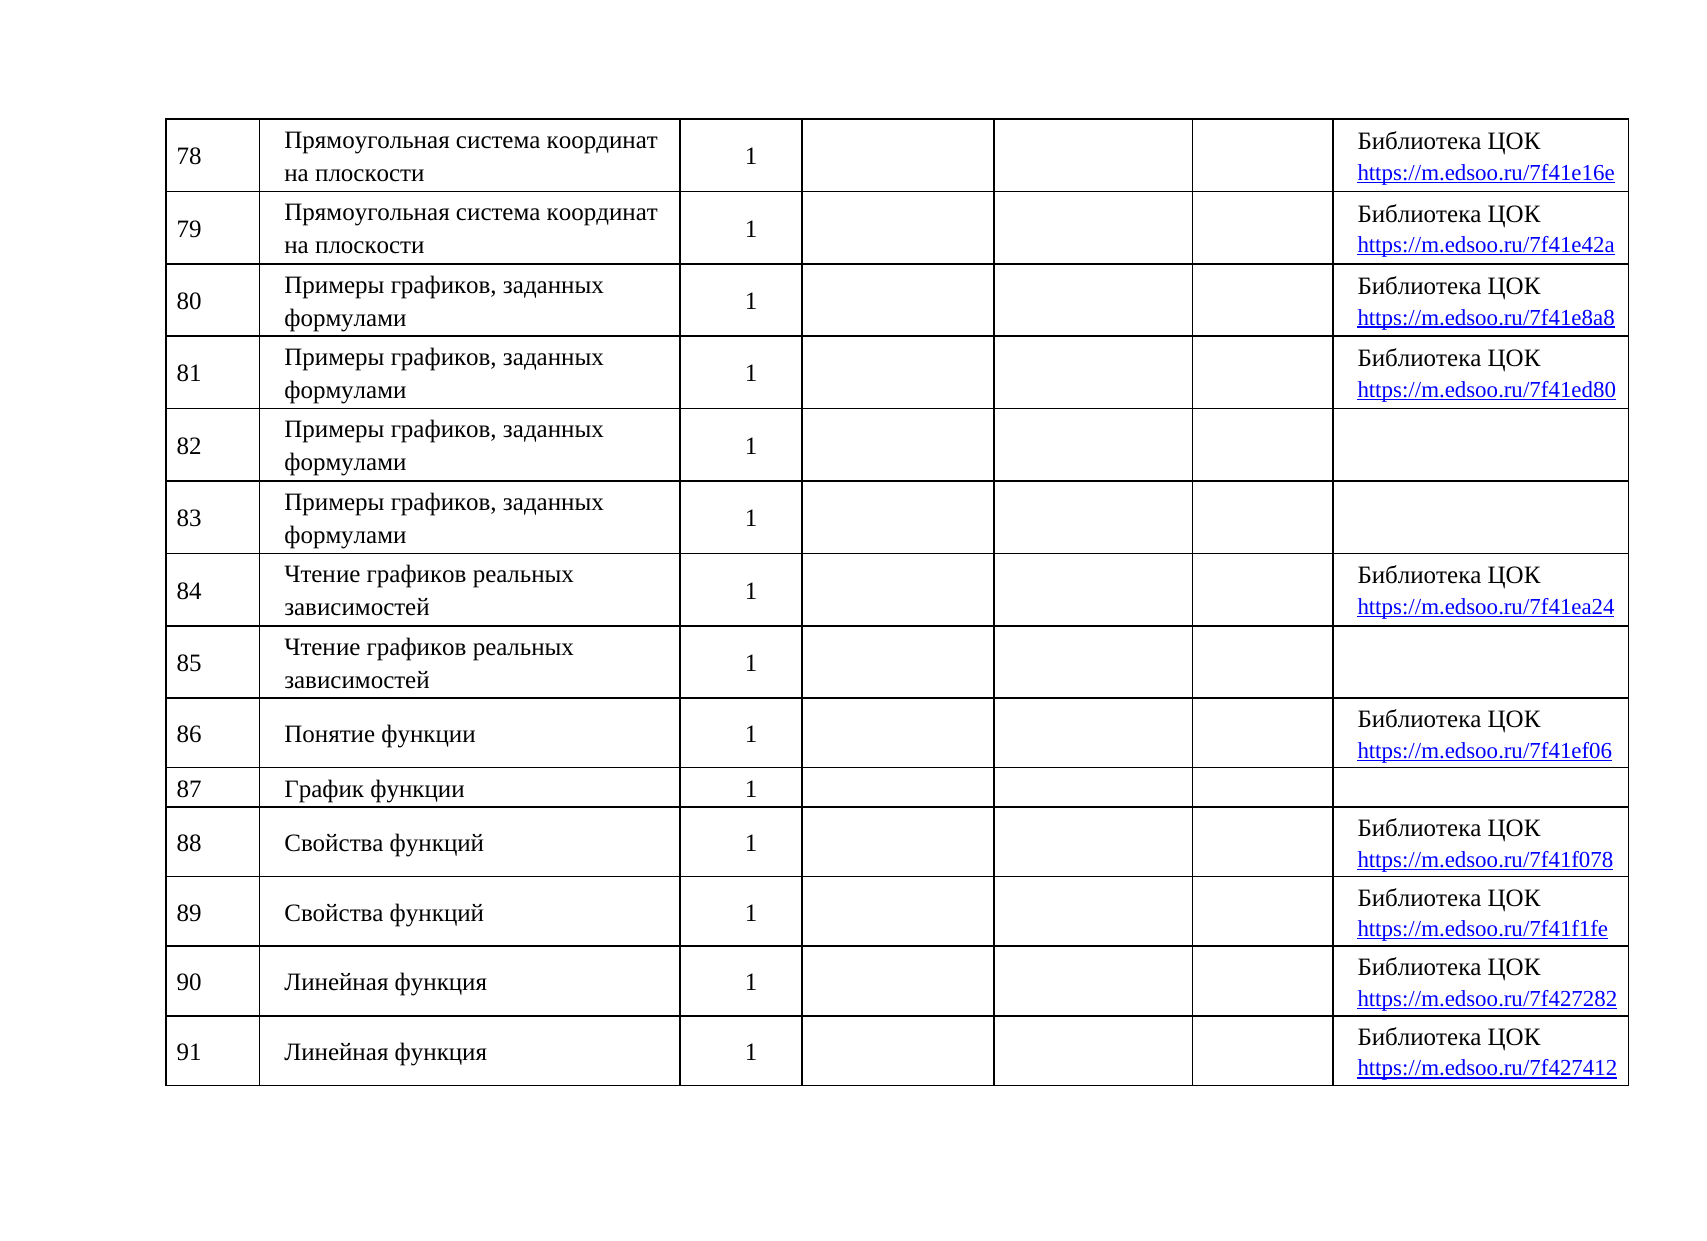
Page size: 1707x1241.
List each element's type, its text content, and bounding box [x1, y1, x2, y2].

table_cell [803, 627, 993, 697]
table_cell Примеры графиков, заданных формулами [260, 409, 679, 480]
table_cell [1193, 482, 1332, 552]
table_cell [995, 947, 1192, 1015]
table_cell [803, 947, 993, 1015]
table_cell График функции [260, 768, 679, 806]
table_cell [1193, 554, 1332, 625]
table_cell 1 [681, 768, 801, 806]
table_cell 90 [167, 947, 259, 1015]
table_cell 1 [681, 337, 801, 408]
table_cell 84 [167, 554, 259, 625]
table_cell 1 [681, 627, 801, 697]
table_cell 91 [167, 1017, 259, 1084]
table_cell Чтение графиков реальных зависимостей [260, 554, 679, 625]
table_cell 86 [167, 699, 259, 767]
table_cell Библиотека ЦОК https://m.edsoo.ru/7f41f1fe [1334, 877, 1628, 945]
table_cell 1 [681, 409, 801, 480]
table_cell 83 [167, 482, 259, 552]
table_cell [995, 482, 1192, 552]
table_cell [995, 337, 1192, 408]
table_cell Библиотека ЦОК https://m.edsoo.ru/7f41e42a [1334, 192, 1628, 263]
table_cell Библиотека ЦОК https://m.edsoo.ru/7f41ef06 [1334, 699, 1628, 767]
table_cell Библиотека ЦОК https://m.edsoo.ru/7f41e16e [1334, 120, 1628, 191]
table_cell [803, 265, 993, 335]
table_cell [803, 337, 993, 408]
table_cell [1193, 337, 1332, 408]
table_cell [995, 554, 1192, 625]
table_cell [995, 1017, 1192, 1084]
table_cell [1193, 877, 1332, 945]
table_cell 1 [681, 947, 801, 1015]
table_cell Примеры графиков, заданных формулами [260, 482, 679, 552]
table_cell Библиотека ЦОК https://m.edsoo.ru/7f41f078 [1334, 808, 1628, 876]
table_cell 1 [681, 877, 801, 945]
table_cell Понятие функции [260, 699, 679, 767]
table_cell [1193, 192, 1332, 263]
table_cell Прямоугольная система координат на плоскости [260, 192, 679, 263]
table_cell 78 [167, 120, 259, 191]
table_cell Примеры графиков, заданных формулами [260, 265, 679, 335]
table_cell [803, 554, 993, 625]
table_cell [803, 482, 993, 552]
table_cell 1 [681, 1017, 801, 1084]
table_cell Библиотека ЦОК https://m.edsoo.ru/7f41ea24 [1334, 554, 1628, 625]
table_cell Чтение графиков реальных зависимостей [260, 627, 679, 697]
table_cell [1193, 699, 1332, 767]
table_cell [803, 877, 993, 945]
table_cell [1193, 120, 1332, 191]
table_cell Библиотека ЦОК https://m.edsoo.ru/7f41ed80 [1334, 337, 1628, 408]
table_cell [995, 627, 1192, 697]
table_cell [1193, 808, 1332, 876]
table_cell [995, 265, 1192, 335]
table_cell [995, 877, 1192, 945]
table_cell [1193, 947, 1332, 1015]
table_cell 87 [167, 768, 259, 806]
table_cell Примеры графиков, заданных формулами [260, 337, 679, 408]
table_cell [803, 192, 993, 263]
table_cell [803, 120, 993, 191]
table_cell 1 [681, 699, 801, 767]
table_cell 79 [167, 192, 259, 263]
table_cell 1 [681, 265, 801, 335]
table_cell [995, 192, 1192, 263]
table_cell [1193, 627, 1332, 697]
table_cell 1 [681, 554, 801, 625]
table_cell 89 [167, 877, 259, 945]
table_cell Свойства функций [260, 808, 679, 876]
table_cell Линейная функция [260, 947, 679, 1015]
table_cell [1334, 768, 1628, 806]
table_cell [995, 409, 1192, 480]
table_cell 81 [167, 337, 259, 408]
table_cell [1193, 768, 1332, 806]
table_cell Библиотека ЦОК https://m.edsoo.ru/7f427412 [1334, 1017, 1628, 1084]
table_cell 1 [681, 192, 801, 263]
table_cell [1193, 409, 1332, 480]
table_cell [803, 1017, 993, 1084]
table_cell [995, 808, 1192, 876]
table_cell [995, 699, 1192, 767]
table_cell [803, 768, 993, 806]
table_cell [1334, 627, 1628, 697]
table_cell [803, 409, 993, 480]
table_cell 88 [167, 808, 259, 876]
table_cell [995, 120, 1192, 191]
table_cell [1193, 1017, 1332, 1084]
table_cell [1334, 482, 1628, 552]
table_cell 80 [167, 265, 259, 335]
table_cell Свойства функций [260, 877, 679, 945]
table_cell 1 [681, 808, 801, 876]
table_cell 1 [681, 120, 801, 191]
table_cell 82 [167, 409, 259, 480]
table_cell Линейная функция [260, 1017, 679, 1084]
table_cell Библиотека ЦОК https://m.edsoo.ru/7f427282 [1334, 947, 1628, 1015]
table_cell [1334, 409, 1628, 480]
table_cell Прямоугольная система координат на плоскости [260, 120, 679, 191]
table_cell [995, 768, 1192, 806]
table_cell [803, 808, 993, 876]
table_cell 85 [167, 627, 259, 697]
table_cell 1 [681, 482, 801, 552]
table_cell [1193, 265, 1332, 335]
table_cell Библиотека ЦОК https://m.edsoo.ru/7f41e8a8 [1334, 265, 1628, 335]
table_cell [803, 699, 993, 767]
